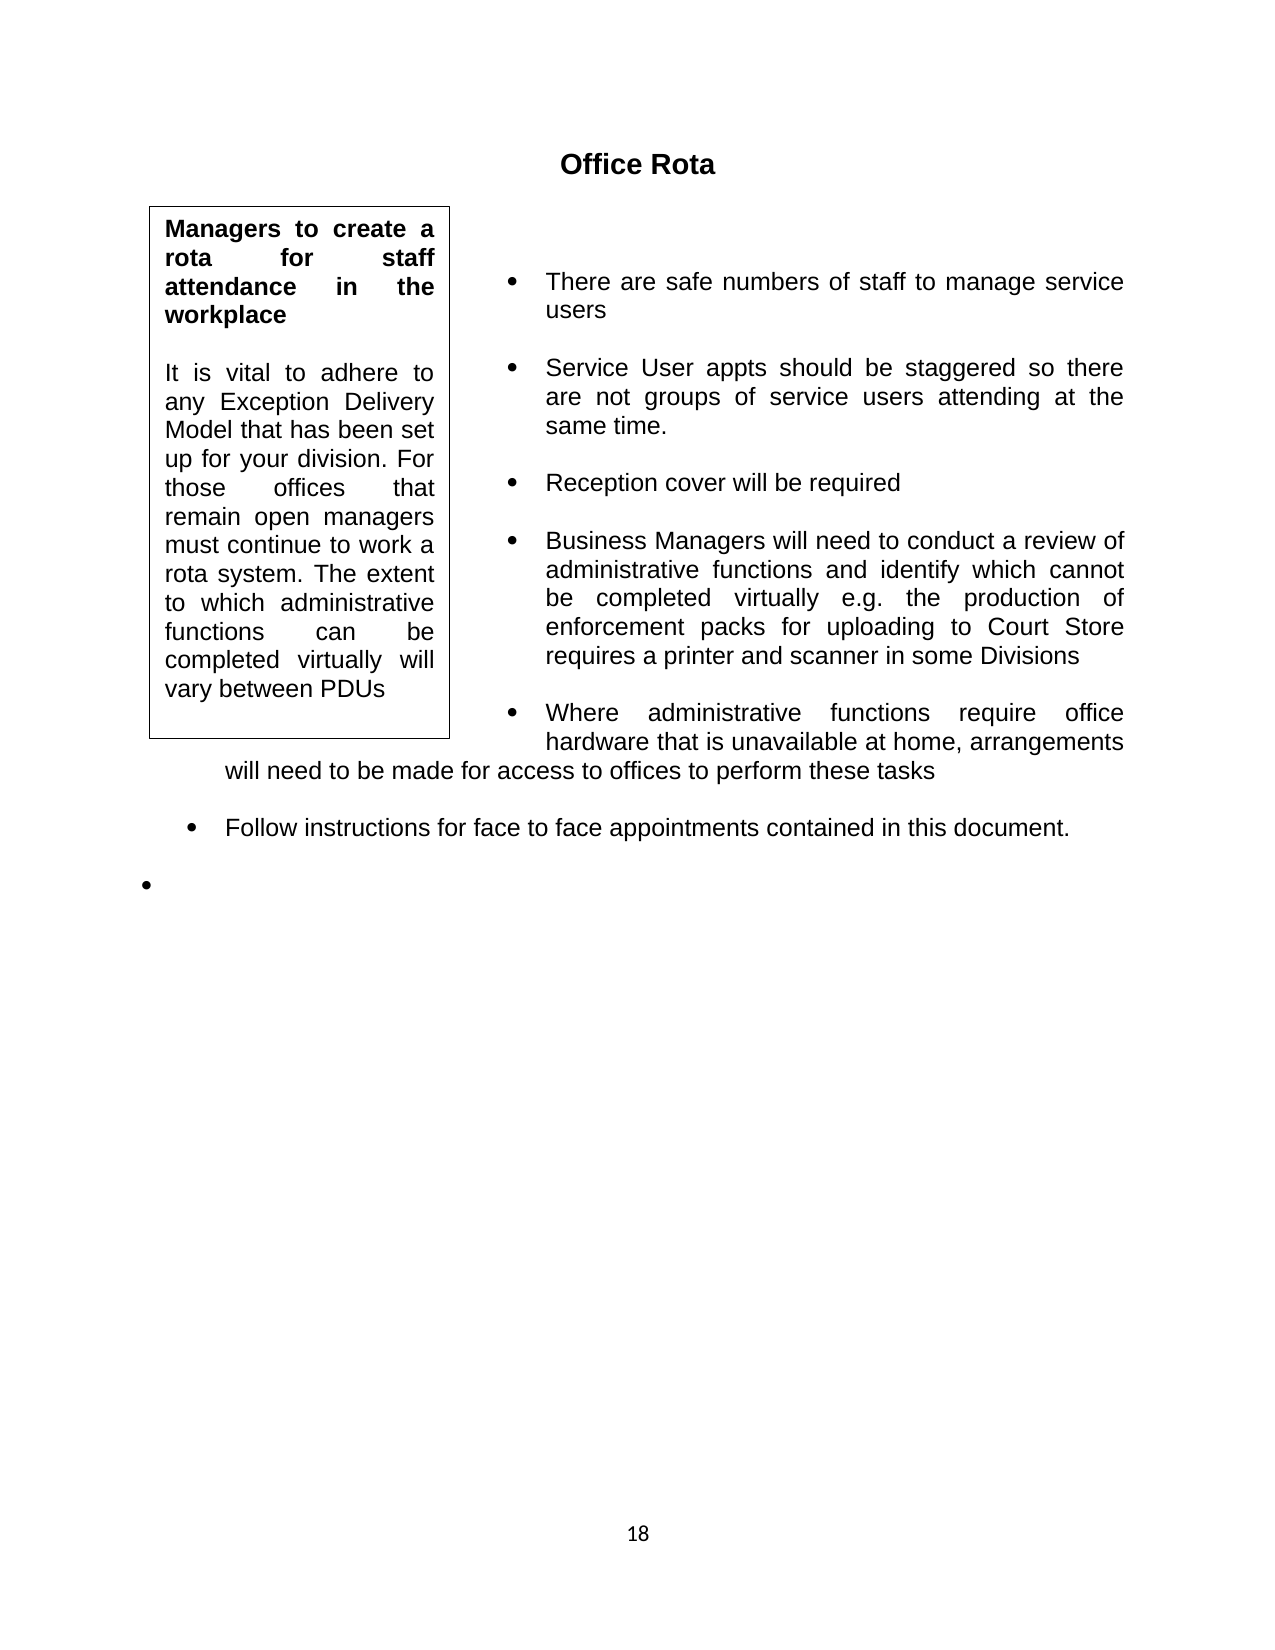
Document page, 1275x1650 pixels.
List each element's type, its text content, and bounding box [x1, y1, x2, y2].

list Reception cover will be required [187, 468, 449, 497]
list There are safe numbers of staff to manage service users [187, 267, 449, 324]
list There are safe numbers of staff to manage service users [450, 267, 1125, 324]
list Follow instructions for face to face appointments contained in this document. [187, 813, 1125, 842]
list Business Managers will need to conduct a review of administrative functions and identify which cannot be completed virtually e.g. the production of enforcement packs for uploading to Court Store requires a printer and scanner in some Divisions [450, 526, 1125, 669]
list Service User appts should be staggered so there are not groups of service users attending at the same time. [187, 353, 449, 439]
list Service User appts should be staggered so there are not groups of service users attending at the same time. [450, 353, 1125, 439]
text Office Rota [150, 147, 1125, 180]
list Business Managers will need to conduct a review of administrative functions and identify which cannot be completed virtually e.g. the production of enforcement packs for uploading to Court Store requires a printer and scanner in some Divisions [187, 526, 449, 669]
list Where administrative functions require office hardware that is unavailable at home, arrangements will need to be made for access to offices to perform these tasks [187, 698, 1125, 785]
list Reception cover will be required [450, 468, 1125, 497]
